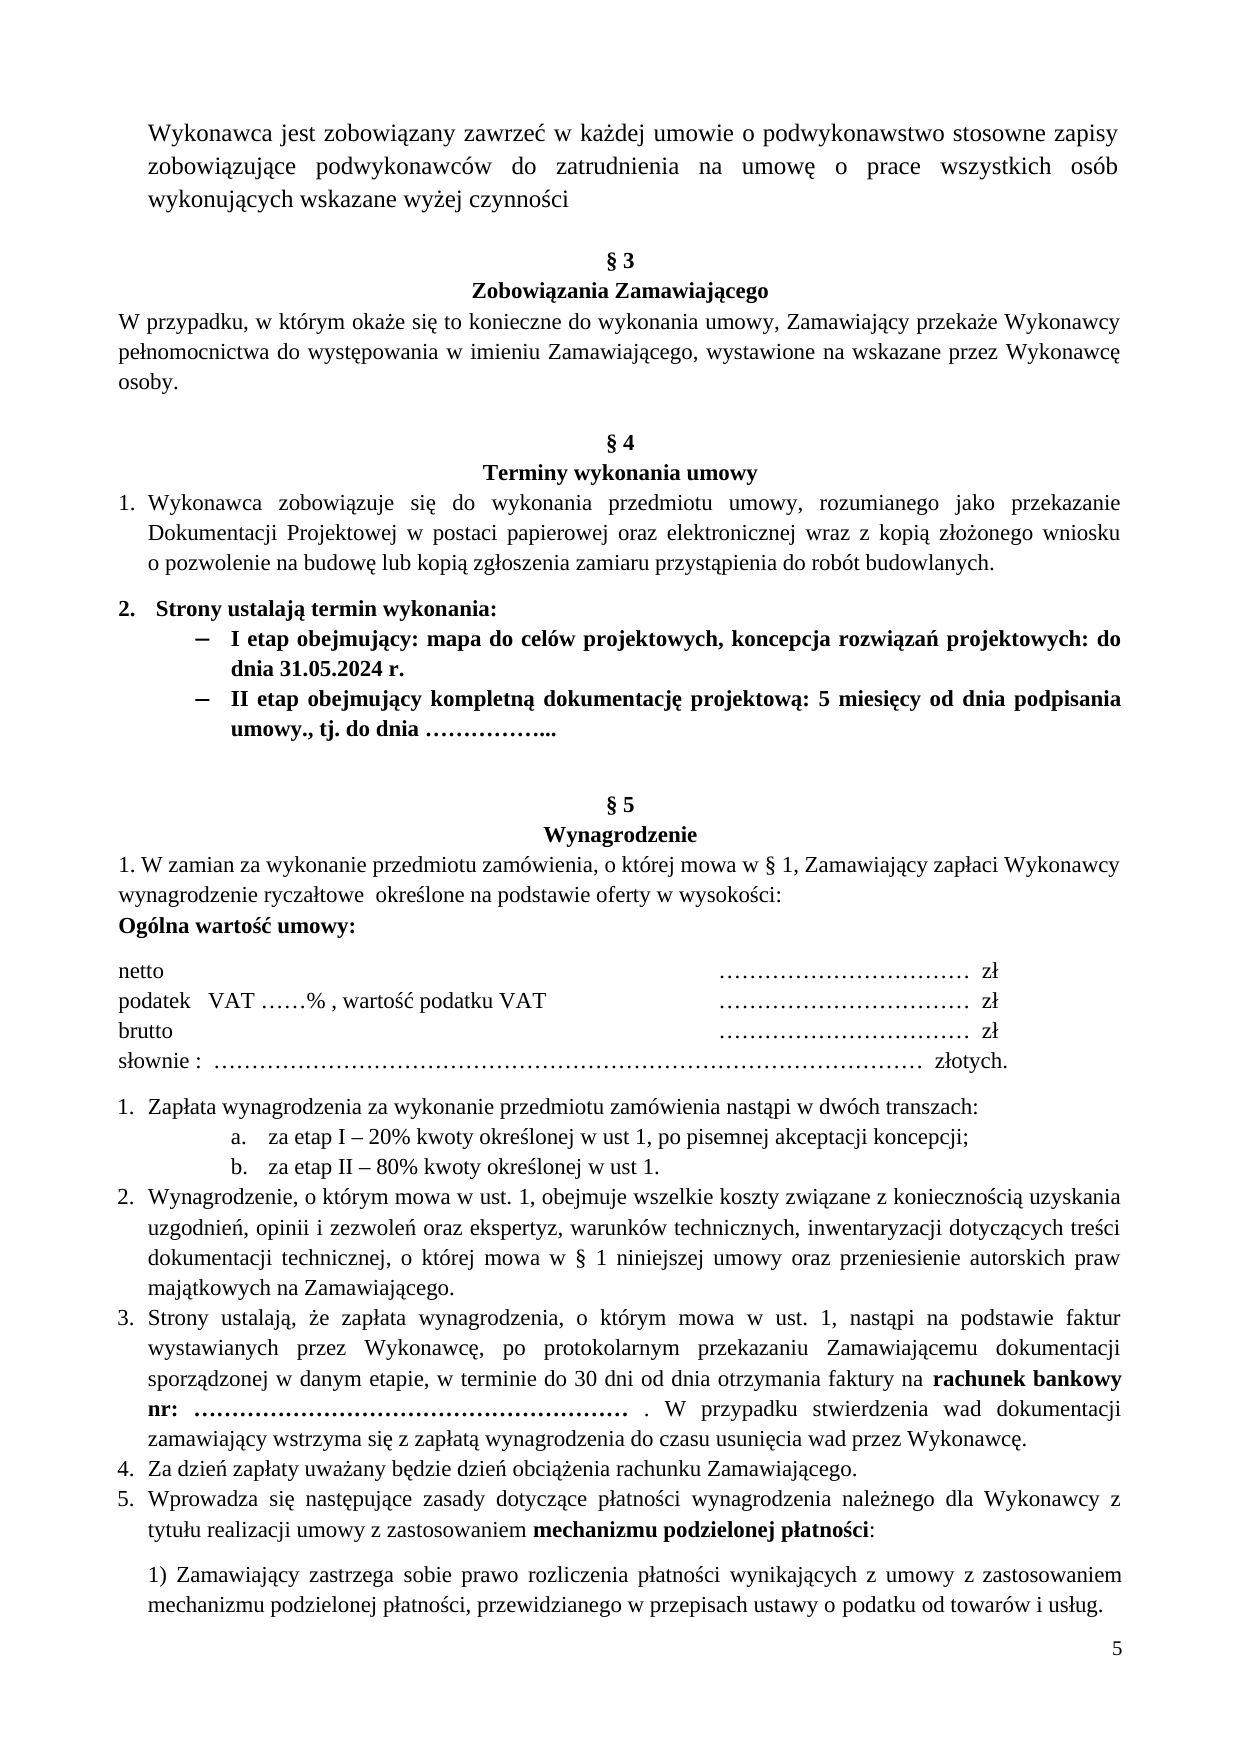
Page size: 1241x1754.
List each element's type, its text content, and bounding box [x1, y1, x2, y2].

list za etap I – 20% kwoty określonej w ust 1, po pisemnej akceptacji koncepcji; [231, 1123, 1122, 1149]
text W przypadku, w którym okaże się to konieczne do wykonania umowy, Zamawiający przekaże Wykonawcy pełnomocnictwa do występowania w imieniu Zamawiającego, wystawione na wskazane przez Wykonawcę osoby. [118, 308, 1122, 394]
text Terminy wykonania umowy [118, 459, 1122, 485]
text Zobowiązania Zamawiającego [118, 278, 1122, 304]
text 1. W zamian za wykonanie przedmiotu zamówienia, o której mowa w § 1, Zamawiający zapłaci Wykonawcy wynagrodzenie ryczałtowe określone na podstawie oferty w wysokości: [118, 851, 1122, 908]
text § 5 [118, 791, 1122, 817]
text słownie : ………………………………………………………………………………… złotych. [118, 1048, 1122, 1074]
text 1) Zamawiający zastrzega sobie prawo rozliczenia płatności wynikających z umowy z zastosowaniem mechanizmu podzielonej płatności, przewidzianego w przepisach ustawy o podatku od towarów i usług. [148, 1561, 1122, 1617]
text Ogólna wartość umowy: [118, 912, 1122, 938]
list Wprowadza się następujące zasady dotyczące płatności wynagrodzenia należnego dla Wykonawcy z tytułu realizacji umowy z zastosowaniem mechanizmu podzielonej płatności: [117, 1486, 1122, 1542]
text § 4 [118, 429, 1122, 455]
text Wykonawca jest zobowiązany zawrzeć w każdej umowie o podwykonawstwo stosowne zapisy zobowiązujące podwykonawców do zatrudnienia na umowę o prace wszystkich osób wykonujących wskazane wyżej czynności [148, 118, 1119, 213]
text podatek VAT ……% , wartość podatku VAT …………………………… zł [118, 987, 1122, 1013]
list za etap II – 80% kwoty określonej w ust 1. [231, 1153, 1122, 1179]
text netto …………………………… zł [118, 957, 1122, 983]
list II etap obejmujący kompletną dokumentację projektową: 5 miesięcy od dnia podpisania umowy., tj. do dnia ……………... [193, 685, 1122, 742]
list Za dzień zapłaty uważany będzie dzień obciążenia rachunku Zamawiającego. [117, 1455, 1122, 1482]
text § 3 [118, 247, 1122, 274]
list Strony ustalają termin wykonania: [118, 595, 1122, 621]
list Wynagrodzenie, o którym mowa w ust. 1, obejmuje wszelkie koszty związane z koniecznością uzyskania uzgodnień, opinii i zezwoleń oraz ekspertyz, warunków technicznych, inwentaryzacji dotyczących treści dokumentacji technicznej, o której mowa w § 1 niniejszej umowy oraz przeniesienie autorskich praw majątkowych na Zamawiającego. [117, 1183, 1122, 1300]
list Wykonawca zobowiązuje się do wykonania przedmiotu umowy, rozumianego jako przekazanie Dokumentacji Projektowej w postaci papierowej oraz elektronicznej wraz z kopią złożonego wniosku o pozwolenie na budowę lub kopią zgłoszenia zamiaru przystąpienia do robót budowlanych. [118, 489, 1122, 576]
list I etap obejmujący: mapa do celów projektowych, koncepcja rozwiązań projektowych: do dnia 31.05.2024 r. [193, 625, 1122, 681]
text brutto …………………………… zł [118, 1017, 1122, 1044]
list Zapłata wynagrodzenia za wykonanie przedmiotu zamówienia nastąpi w dwóch transzach: [117, 1093, 1122, 1119]
text Wynagrodzenie [118, 821, 1122, 847]
list Strony ustalają, że zapłata wynagrodzenia, o którym mowa w ust. 1, nastąpi na podstawie faktur wystawianych przez Wykonawcę, po protokolarnym przekazaniu Zamawiającemu dokumentacji sporządzonej w danym etapie, w terminie do 30 dni od dnia otrzymania faktury na rachunek bankowy nr: ………………………………………………… . W przypadku stwierdzenia wad dokumentacji zamawiający wstrzyma się z zapłatą wynagrodzenia do czasu usunięcia wad przez Wykonawcę. [117, 1304, 1122, 1451]
